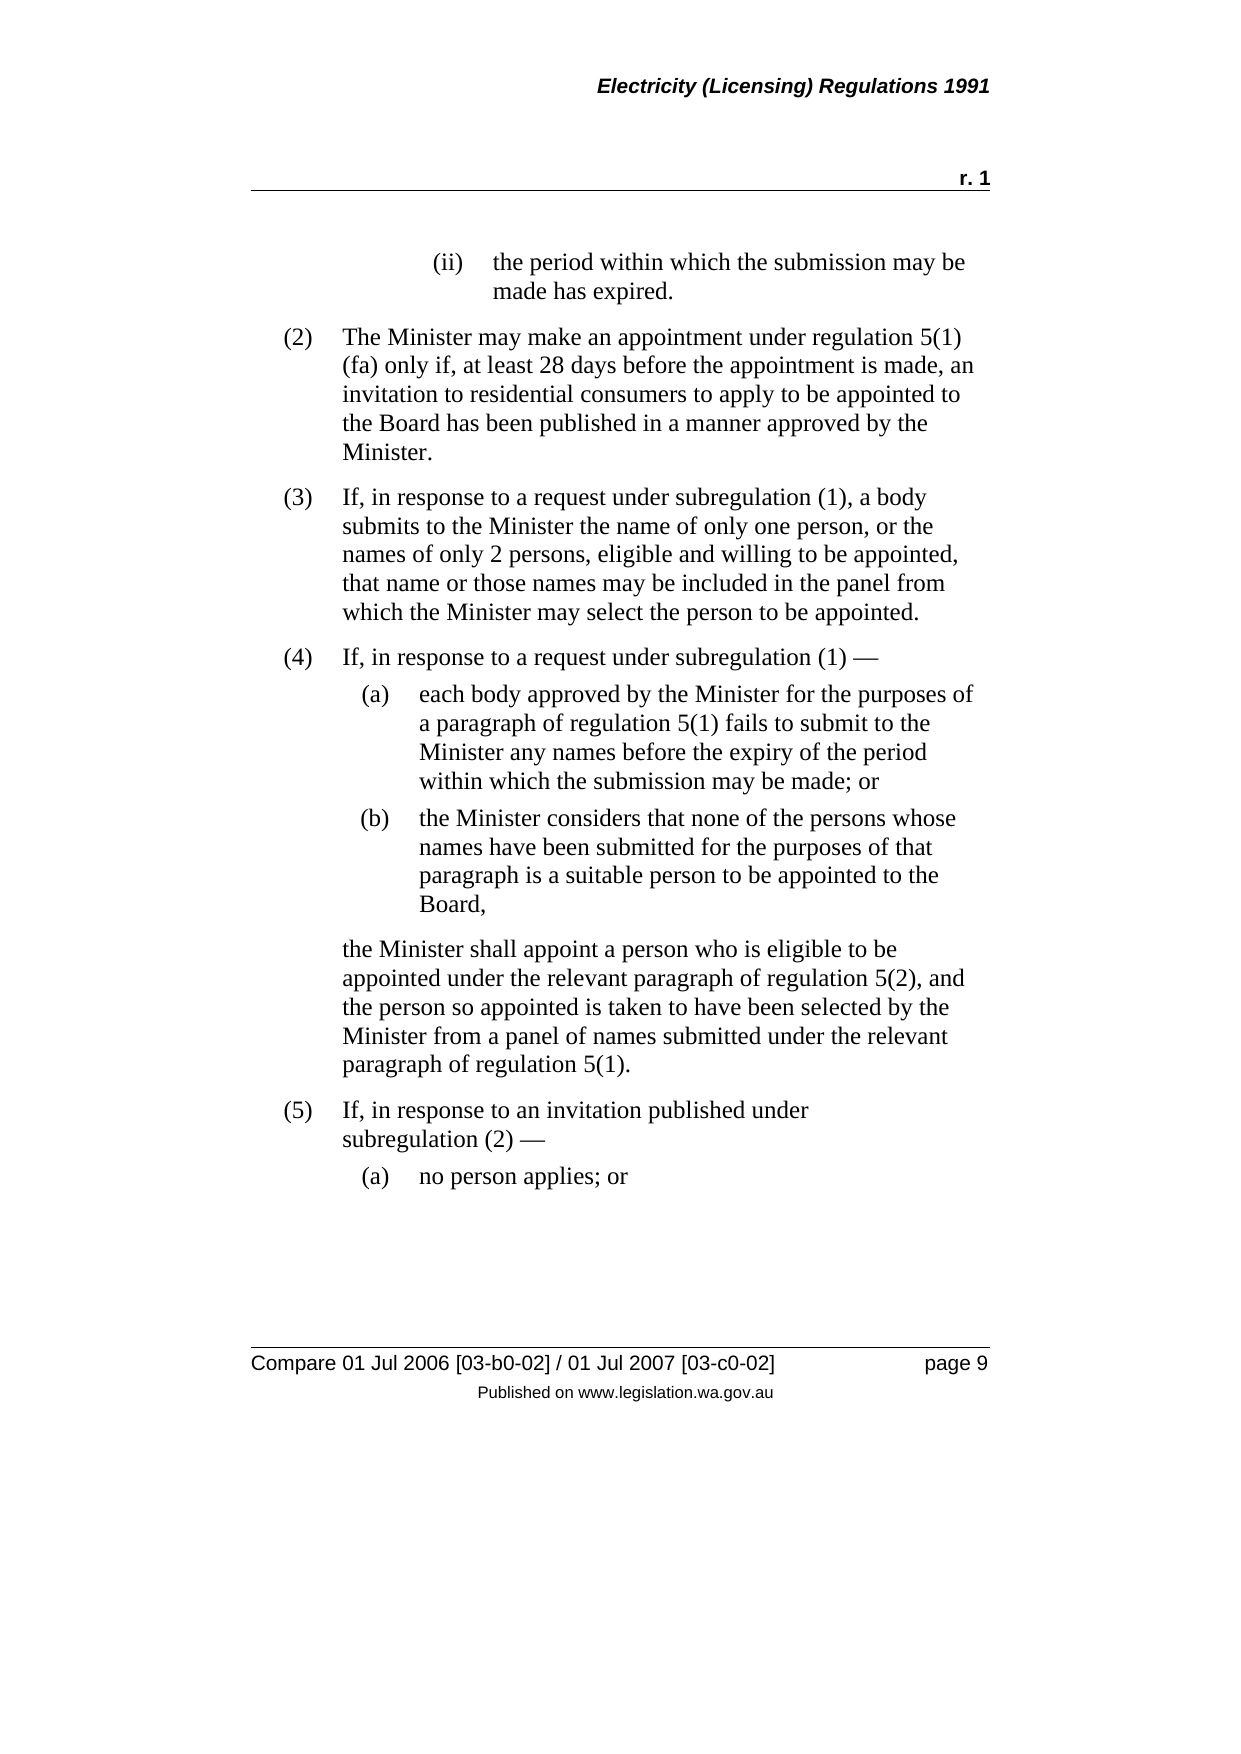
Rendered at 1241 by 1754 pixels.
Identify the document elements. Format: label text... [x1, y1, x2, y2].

text (3) If, in response to a request under subregulation (1), a body submits to the Minister the name of only one person, or the names of only 2 persons, eligible and willing to be appointed, that name or those names may be included in the panel from which the Minister may select the person to be appointed. [251, 482, 990, 626]
text the Minister shall appoint a person who is eligible to be appointed under the relevant paragraph of regulation 5(2), and the person so appointed is taken to have been selected by the Minister from a panel of names submitted under the relevant paragraph of regulation 5(1). [251, 934, 990, 1078]
text (4) If, in response to a request under subregulation (1) — [251, 642, 990, 671]
text (5) If, in response to an invitation published under subregulation (2) — [251, 1095, 990, 1152]
text (2) The Minister may make an appointment under regulation 5(1)(fa) only if, at least 28 days before the appointment is made, an invitation to residential consumers to apply to be appointed to the Board has been published in a manner approved by the Minister. [251, 322, 990, 465]
text (b) the Minister considers that none of the persons whose names have been submitted for the purposes of that paragraph is a suitable person to be appointed to the Board, [251, 803, 990, 918]
text (a) no person applies; or [251, 1161, 990, 1189]
text (a) each body approved by the Minister for the purposes of a paragraph of regulation 5(1) fails to submit to the Minister any names before the expiry of the period within which the submission may be made; or [251, 679, 990, 794]
text (ii) the period within which the submission may be made has expired. [251, 247, 990, 305]
